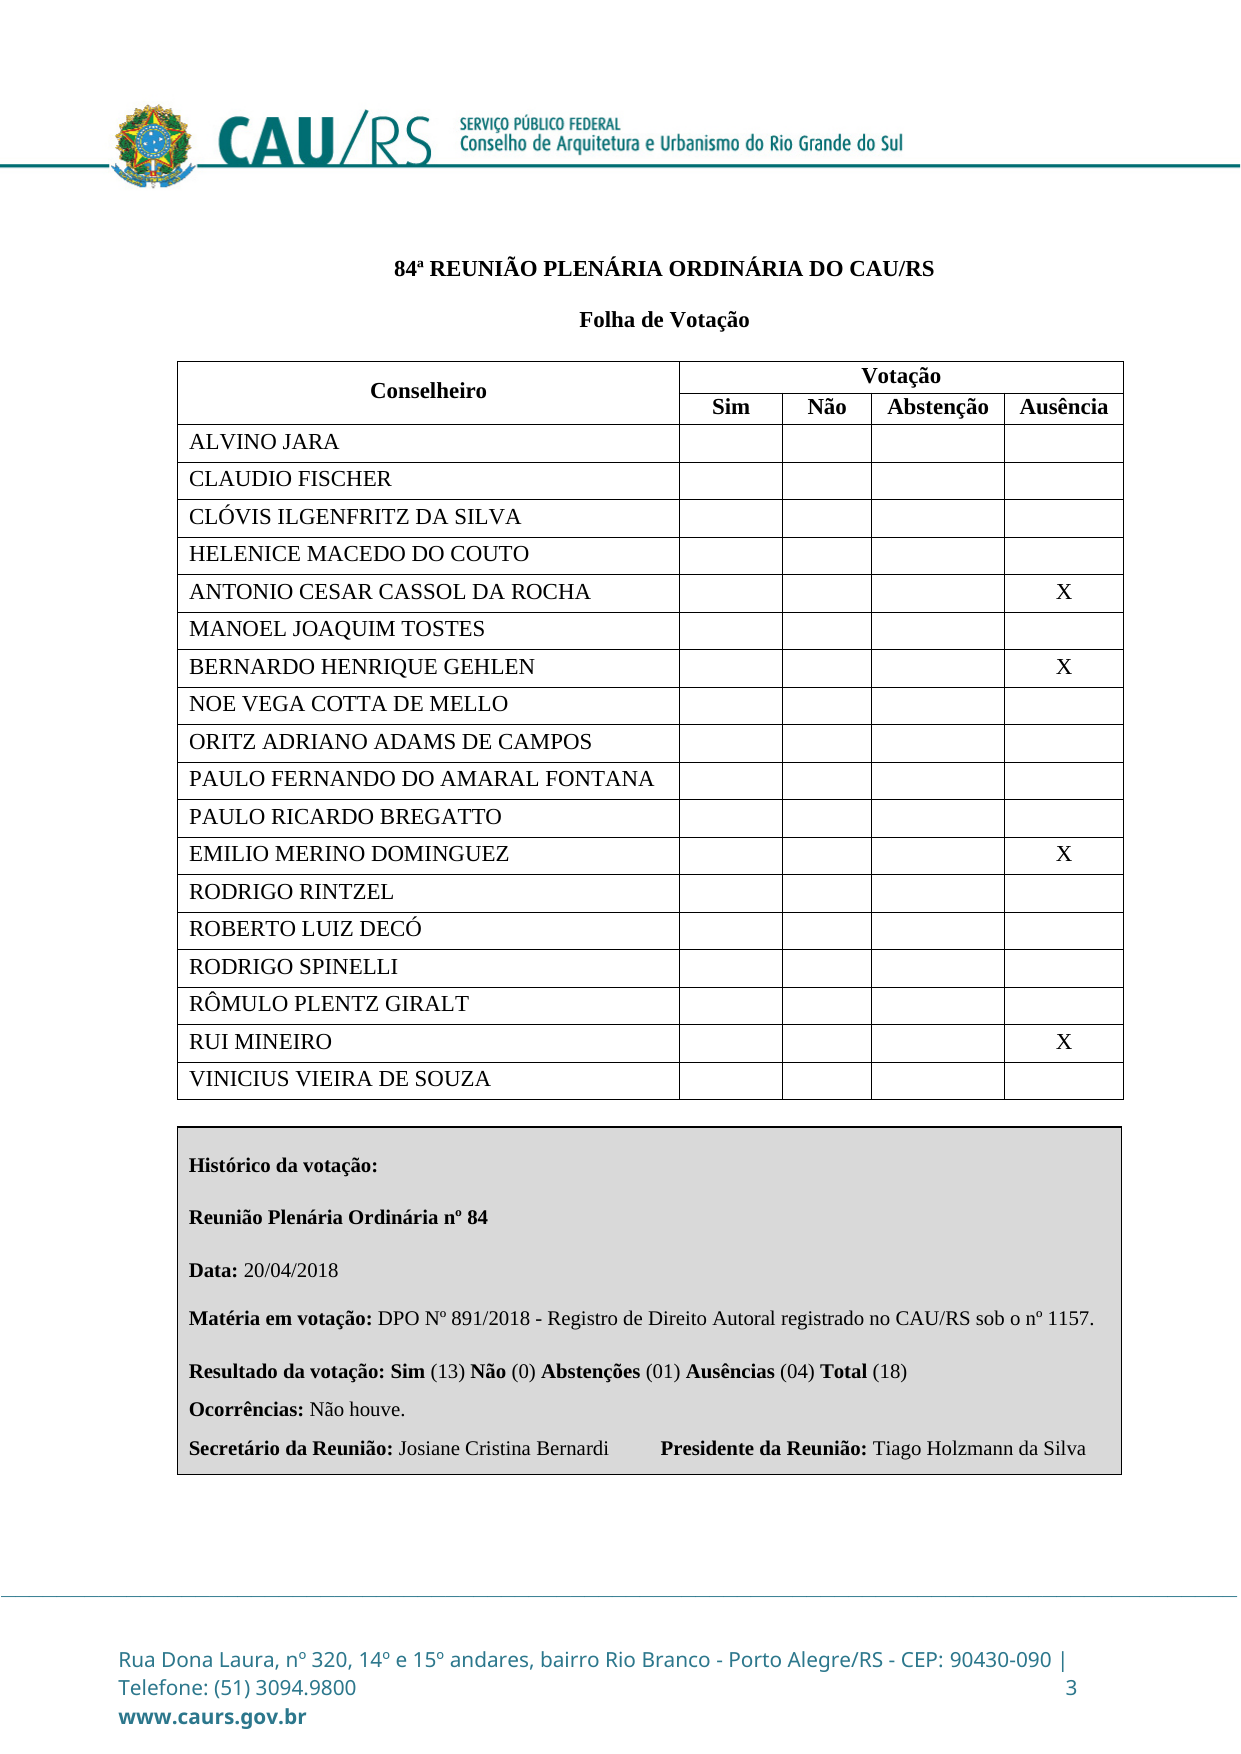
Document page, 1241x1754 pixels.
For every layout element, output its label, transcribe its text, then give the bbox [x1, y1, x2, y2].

table_cell Secretário da Reunião: Josiane Cristina Bernardi [178, 1436, 649, 1474]
table_cell Reunião Plenária Ordinária nº 84 [178, 1205, 1121, 1258]
table_cell [872, 800, 1004, 837]
table_cell [872, 838, 1004, 874]
table_cell [783, 763, 871, 799]
table_cell [680, 613, 782, 649]
table_cell [680, 500, 782, 537]
table_cell RÔMULO PLENTZ GIRALT [178, 988, 679, 1024]
table_cell Presidente da Reunião: Tiago Holzmann da Silva [649, 1436, 1121, 1474]
table_cell [680, 650, 782, 687]
table_cell ROBERTO LUIZ DECÓ [178, 913, 679, 949]
table_cell [1005, 500, 1123, 537]
table_cell [680, 1025, 782, 1062]
table_cell [1005, 988, 1123, 1024]
table_header Votação [680, 362, 1123, 392]
table_cell [680, 575, 782, 612]
table_cell [783, 650, 871, 687]
table_cell RUI MINEIRO [178, 1025, 679, 1062]
table_cell [783, 575, 871, 612]
table_cell [783, 875, 871, 912]
table_cell [783, 688, 871, 724]
table_cell [872, 575, 1004, 612]
table_cell [783, 1025, 871, 1062]
table_cell BERNARDO HENRIQUE GEHLEN [178, 650, 679, 687]
table_cell [680, 875, 782, 912]
table_cell [872, 725, 1004, 762]
picture [0, 38, 1241, 199]
table_cell PAULO FERNANDO DO AMARAL FONTANA [178, 763, 679, 799]
table_cell [1005, 538, 1123, 574]
table_cell [680, 988, 782, 1024]
table_cell [783, 913, 871, 949]
table_cell [872, 538, 1004, 574]
table_cell MANOEL JOAQUIM TOSTES [178, 613, 679, 649]
table_cell [783, 425, 871, 462]
table_cell [872, 463, 1004, 499]
table_cell [872, 950, 1004, 987]
table_cell [680, 838, 782, 874]
table_cell [872, 875, 1004, 912]
table_cell [783, 538, 871, 574]
table_cell [872, 763, 1004, 799]
table_cell [872, 613, 1004, 649]
table_cell [1005, 763, 1123, 799]
text 84ª REUNIÃO PLENÁRIA ORDINÁRIA DO CAU/RS [177, 254, 1152, 281]
table_cell ANTONIO CESAR CASSOL DA ROCHA [178, 575, 679, 612]
table_cell Abstenção [872, 394, 1004, 424]
table_cell [783, 725, 871, 762]
table_cell X [1005, 575, 1123, 612]
table_cell [1005, 613, 1123, 649]
table_cell CLAUDIO FISCHER [178, 463, 679, 499]
table_cell RODRIGO RINTZEL [178, 875, 679, 912]
table_cell X [1005, 650, 1123, 687]
table_cell [872, 913, 1004, 949]
table_header Conselheiro [178, 362, 679, 424]
table_cell NOE VEGA COTTA DE MELLO [178, 688, 679, 724]
text Folha de Votação [177, 306, 1152, 332]
table_cell [1005, 425, 1123, 462]
table_cell [1005, 950, 1123, 987]
table_cell VINICIUS VIEIRA DE SOUZA [178, 1063, 679, 1099]
table_cell [872, 650, 1004, 687]
table_cell [1005, 800, 1123, 837]
table_cell [680, 763, 782, 799]
table_cell [680, 1063, 782, 1099]
table_cell [783, 463, 871, 499]
table_cell EMILIO MERINO DOMINGUEZ [178, 838, 679, 874]
table_cell ORITZ ADRIANO ADAMS DE CAMPOS [178, 725, 679, 762]
table_cell [680, 463, 782, 499]
table_cell [872, 1063, 1004, 1099]
table_cell [680, 688, 782, 724]
table_cell PAULO RICARDO BREGATTO [178, 800, 679, 837]
table_cell [783, 500, 871, 537]
table_cell [1005, 688, 1123, 724]
table_cell [680, 800, 782, 837]
table_cell [783, 613, 871, 649]
table_cell X [1005, 838, 1123, 874]
table_cell [783, 1063, 871, 1099]
table_cell ALVINO JARA [178, 425, 679, 462]
table_cell Ocorrências: Não houve. [178, 1397, 1121, 1436]
table_cell [783, 988, 871, 1024]
table_cell Não [783, 394, 871, 424]
table_cell [680, 950, 782, 987]
table_cell [872, 988, 1004, 1024]
table_cell [680, 425, 782, 462]
table_cell [1005, 463, 1123, 499]
table_cell [783, 838, 871, 874]
table_cell Ausência [1005, 394, 1123, 424]
table_cell [783, 950, 871, 987]
table_cell Sim [680, 394, 782, 424]
table_cell [680, 538, 782, 574]
table_cell RODRIGO SPINELLI [178, 950, 679, 987]
table_cell [783, 800, 871, 837]
table_cell [1005, 875, 1123, 912]
table_cell [680, 725, 782, 762]
table_header Histórico da votação: [178, 1128, 1121, 1205]
table_cell Data: 20/04/2018 Matéria em votação: DPO Nº 891/2018 - Registro de Direito Autoral registrado no CAU/RS sob o nº 1157. [178, 1258, 1121, 1359]
table_cell [1005, 725, 1123, 762]
table_cell [872, 1025, 1004, 1062]
table_cell [1005, 1063, 1123, 1099]
table_cell X [1005, 1025, 1123, 1062]
table_cell [680, 913, 782, 949]
table_cell [872, 688, 1004, 724]
table_cell HELENICE MACEDO DO COUTO [178, 538, 679, 574]
table_cell [872, 500, 1004, 537]
table_cell [872, 425, 1004, 462]
table_cell [1005, 913, 1123, 949]
table_cell CLÓVIS ILGENFRITZ DA SILVA [178, 500, 679, 537]
table_cell Resultado da votação: Sim (13) Não (0) Abstenções (01) Ausências (04) Total (18) [178, 1359, 1121, 1397]
